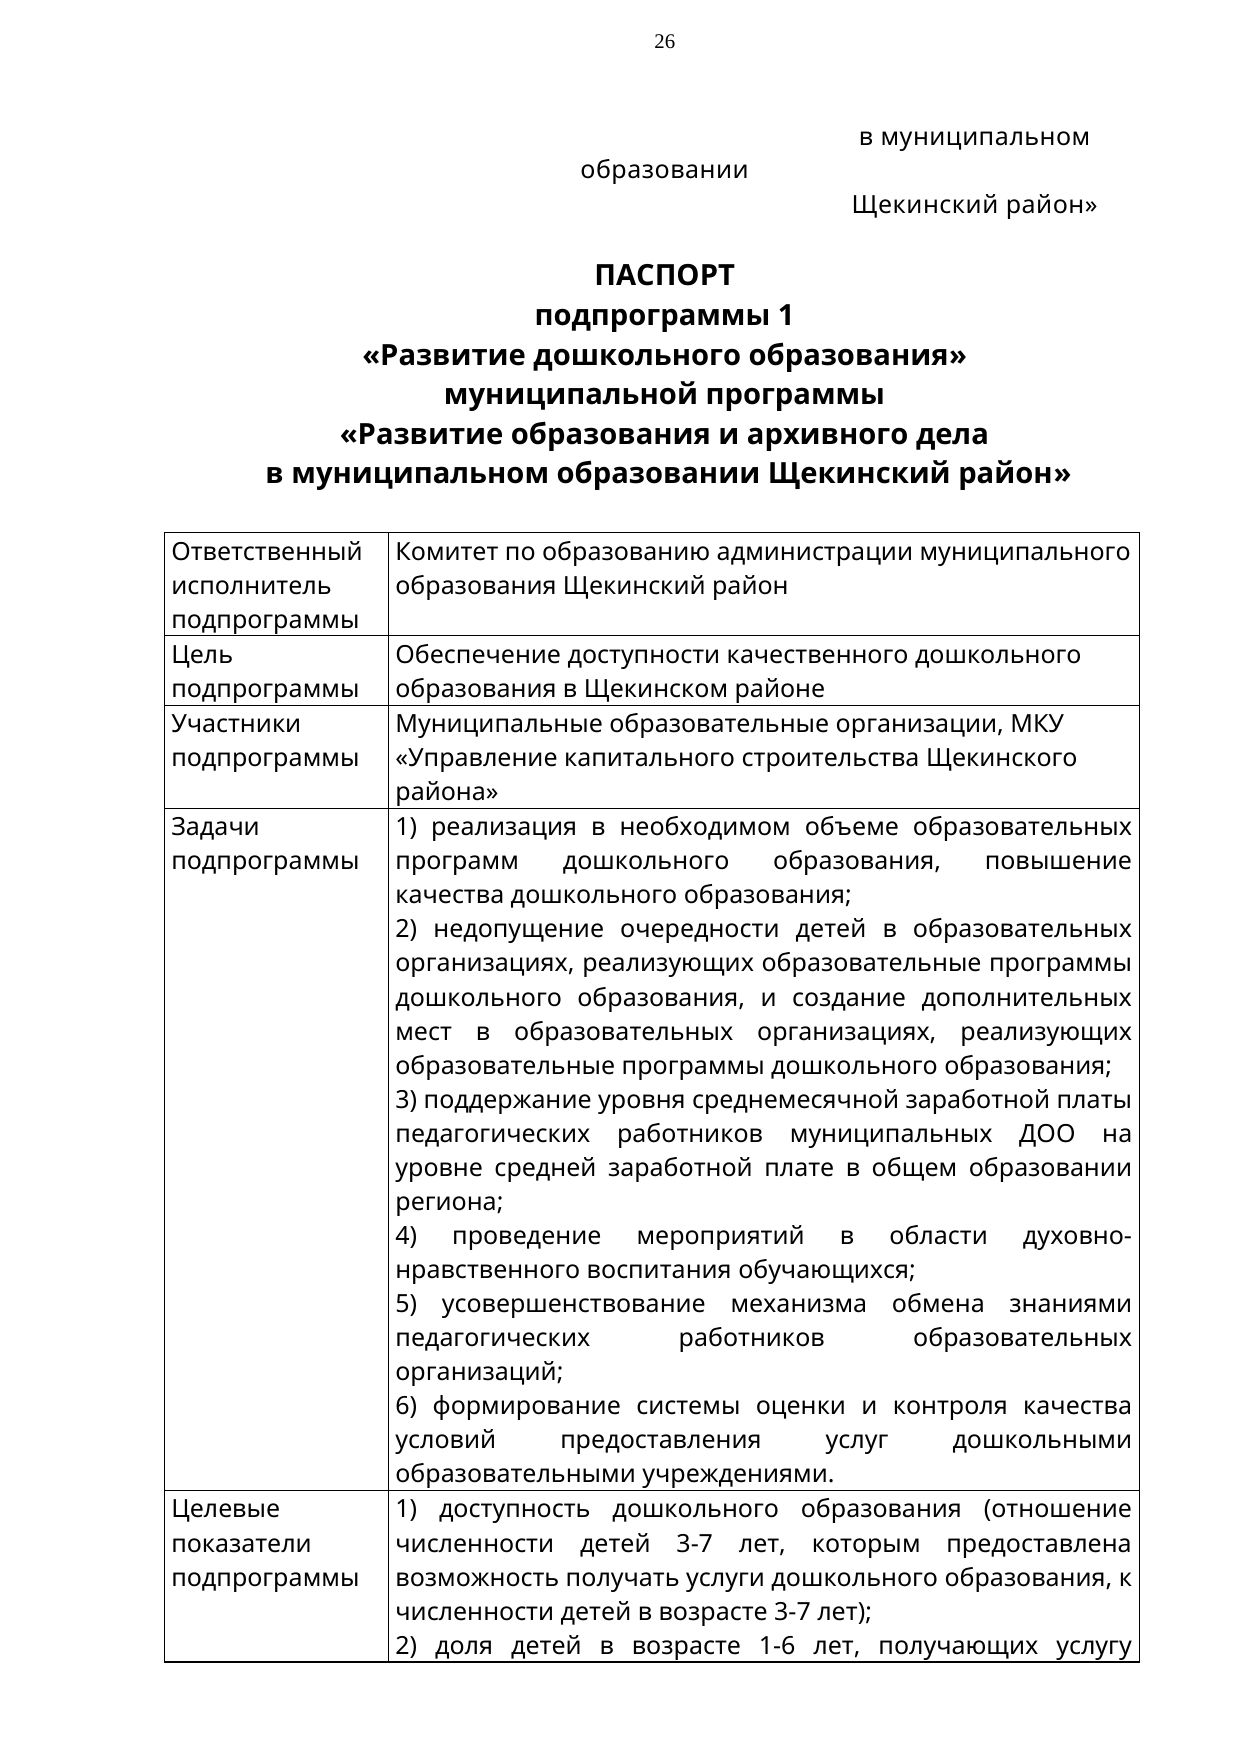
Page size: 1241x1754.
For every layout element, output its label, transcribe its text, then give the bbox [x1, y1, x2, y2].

text подпрограммы 1 [177, 294, 1152, 334]
table_cell Участники подпрограммы [165, 706, 388, 808]
text в муниципальном образовании Щекинский район» [177, 453, 1152, 492]
table_cell Цель подпрограммы [165, 636, 388, 704]
text Щекинский район» [177, 186, 1152, 220]
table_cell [165, 1491, 388, 1661]
table_cell Обеспечение доступности качественного дошкольного образования в Щекинском районе [389, 636, 1139, 704]
text ПАСПОРТ [177, 254, 1152, 294]
table_header Комитет по образованию администрации муниципального образования Щекинский район [389, 533, 1139, 635]
table_cell Муниципальные образовательные организации, МКУ «Управление капитального строительства Щекинского района» [389, 706, 1139, 808]
text в муниципальном образовании [177, 118, 1152, 186]
table_cell 1) реализация в необходимом объеме образовательных программ дошкольного образования, повышение качества дошкольного образования; 2) недопущение очередности детей в образовательных организациях, реализующих образовательные программы дошкольного образования, и создание дополнительных мест в образовательных организациях, реализующих образовательные программы дошкольного образования; 3) поддержание уровня среднемесячной заработной платы педагогических работников муниципальных ДОО на уровне средней заработной плате в общем образовании региона; 4) проведение мероприятий в области духовно-нравственного воспитания обучающихся; 5) усовершенствование механизма обмена знаниями педагогических работников образовательных организаций; 6) формирование системы оценки и контроля качества условий предоставления услуг дошкольными образовательными учреждениями. [389, 809, 1139, 1490]
text «Развитие образования и архивного дела [177, 413, 1152, 453]
table_header Ответственный исполнитель подпрограммы [165, 533, 388, 635]
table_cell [389, 1491, 1139, 1661]
table_cell Задачи подпрограммы [165, 809, 388, 1490]
text «Развитие дошкольного образования» [177, 334, 1152, 373]
text муниципальной программы [177, 373, 1152, 413]
